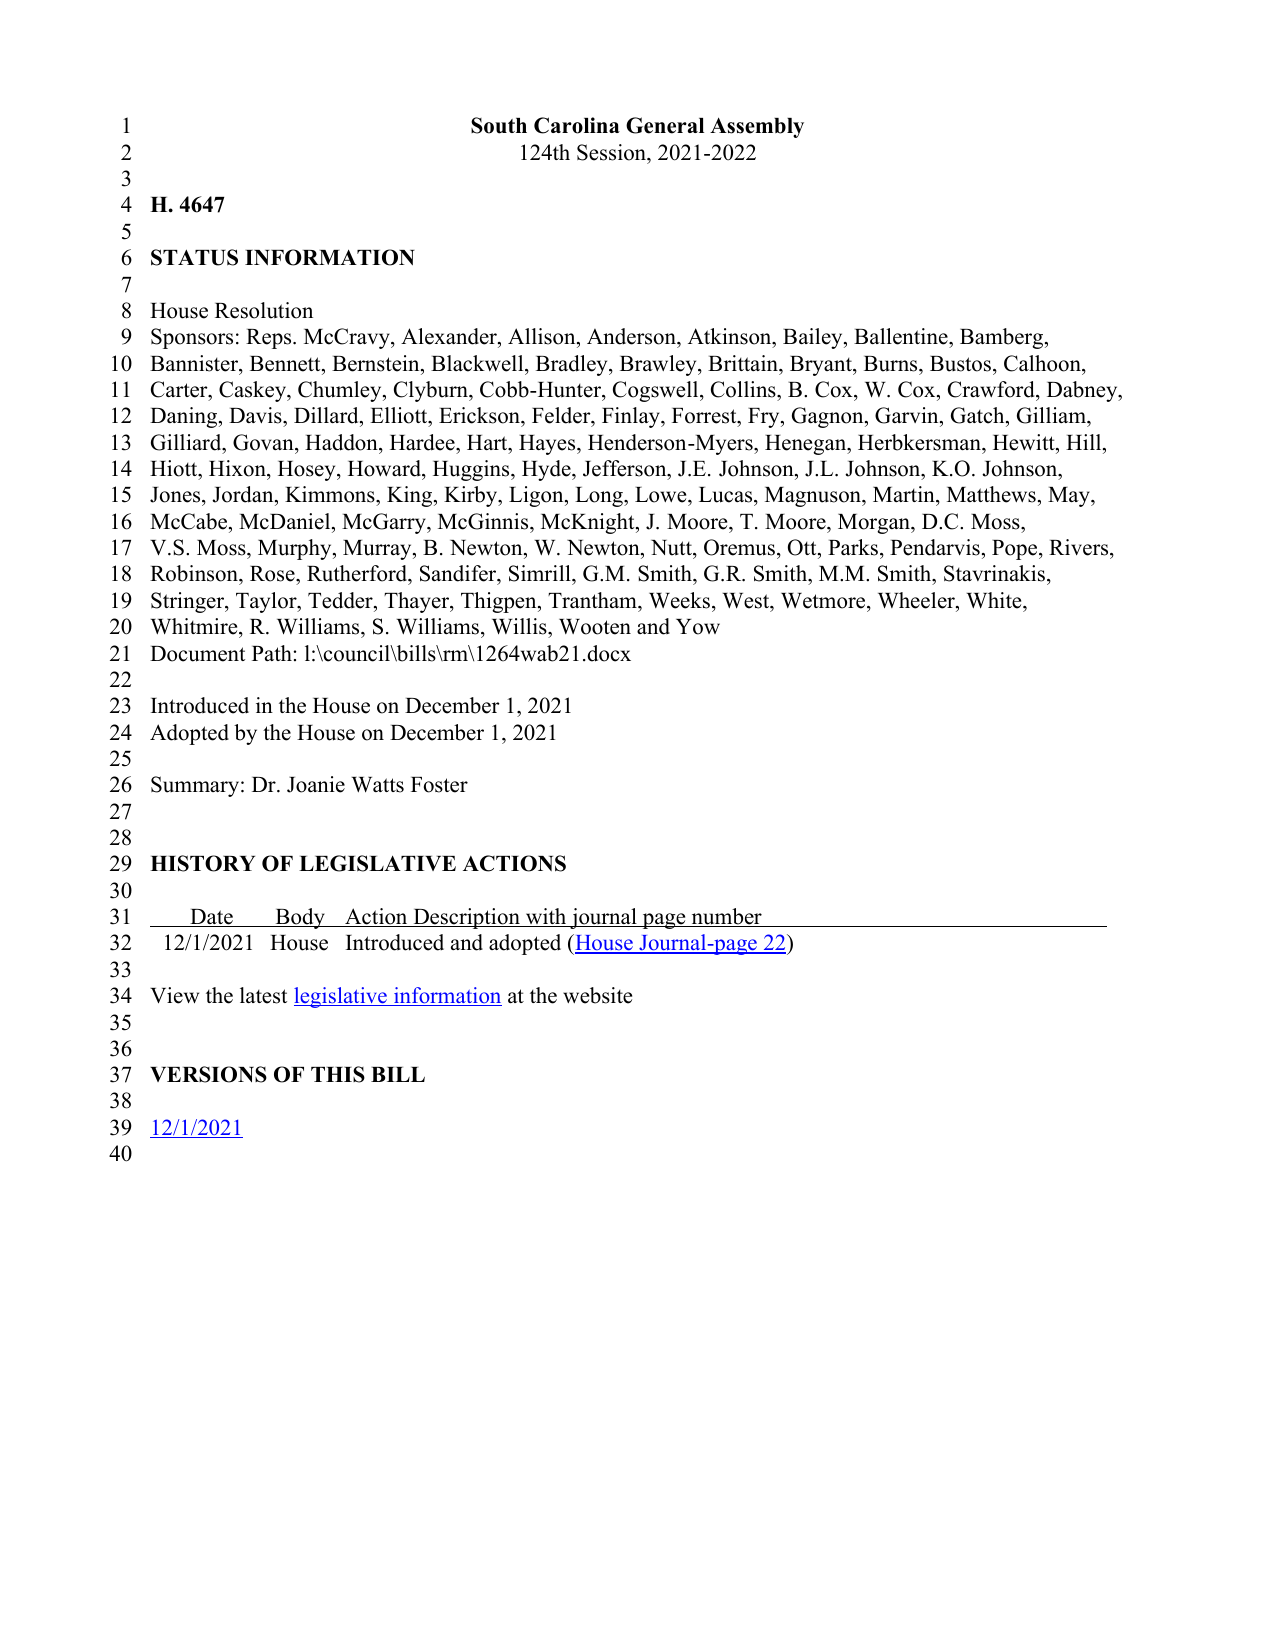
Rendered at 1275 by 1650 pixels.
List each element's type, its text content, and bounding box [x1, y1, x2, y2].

text 124th Session, 2021-2022 [150, 139, 1125, 165]
text Date Body Action Description with journal page number [150, 903, 1125, 929]
text HISTORY OF LEGISLATIVE ACTIONS [150, 850, 1125, 877]
text Summary: Dr. Joanie Watts Foster [150, 771, 1125, 798]
text H. 4647 [150, 192, 1125, 218]
text STATUS INFORMATION [150, 244, 1125, 271]
text VERSIONS OF THIS BILL [150, 1061, 1125, 1088]
text Document Path: l:\council\bills\rm\1264wab21.docx [150, 639, 1125, 666]
text House Resolution [150, 297, 1125, 323]
text 12/1/2021 House Introduced and adopted (House Journal-page 22) [150, 929, 1125, 956]
text Adopted by the House on December 1, 2021 [150, 719, 1125, 745]
text Introduced in the House on December 1, 2021 [150, 692, 1125, 719]
text View the latest legislative information at the website [150, 982, 1125, 1008]
text 12/1/2021 [150, 1114, 1125, 1140]
text Sponsors: Reps. McCravy, Alexander, Allison, Anderson, Atkinson, Bailey, Ballentine, Bamberg, Bannister, Bennett, Bernstein, Blackwell, Bradley, Brawley, Brittain, Bryant, Burns, Bustos, Calhoon, Carter, Caskey, Chumley, Clyburn, Cobb-Hunter, Cogswell, Collins, B. Cox, W. Cox, Crawford, Dabney, Daning, Davis, Dillard, Elliott, Erickson, Felder, Finlay, Forrest, Fry, Gagnon, Garvin, Gatch, Gilliam, Gilliard, Govan, Haddon, Hardee, Hart, Hayes, Henderson-Myers, Henegan, Herbkersman, Hewitt, Hill, Hiott, Hixon, Hosey, Howard, Huggins, Hyde, Jefferson, J.E. Johnson, J.L. Johnson, K.O. Johnson, Jones, Jordan, Kimmons, King, Kirby, Ligon, Long, Lowe, Lucas, Magnuson, Martin, Matthews, May, McCabe, McDaniel, McGarry, McGinnis, McKnight, J. Moore, T. Moore, Morgan, D.C. Moss, V.S. Moss, Murphy, Murray, B. Newton, W. Newton, Nutt, Oremus, Ott, Parks, Pendarvis, Pope, Rivers, Robinson, Rose, Rutherford, Sandifer, Simrill, G.M. Smith, G.R. Smith, M.M. Smith, Stavrinakis, Stringer, Taylor, Tedder, Thayer, Thigpen, Trantham, Weeks, West, Wetmore, Wheeler, White, Whitmire, R. Williams, S. Williams, Willis, Wooten and Yow [150, 323, 1125, 639]
text South Carolina General Assembly [150, 112, 1125, 139]
